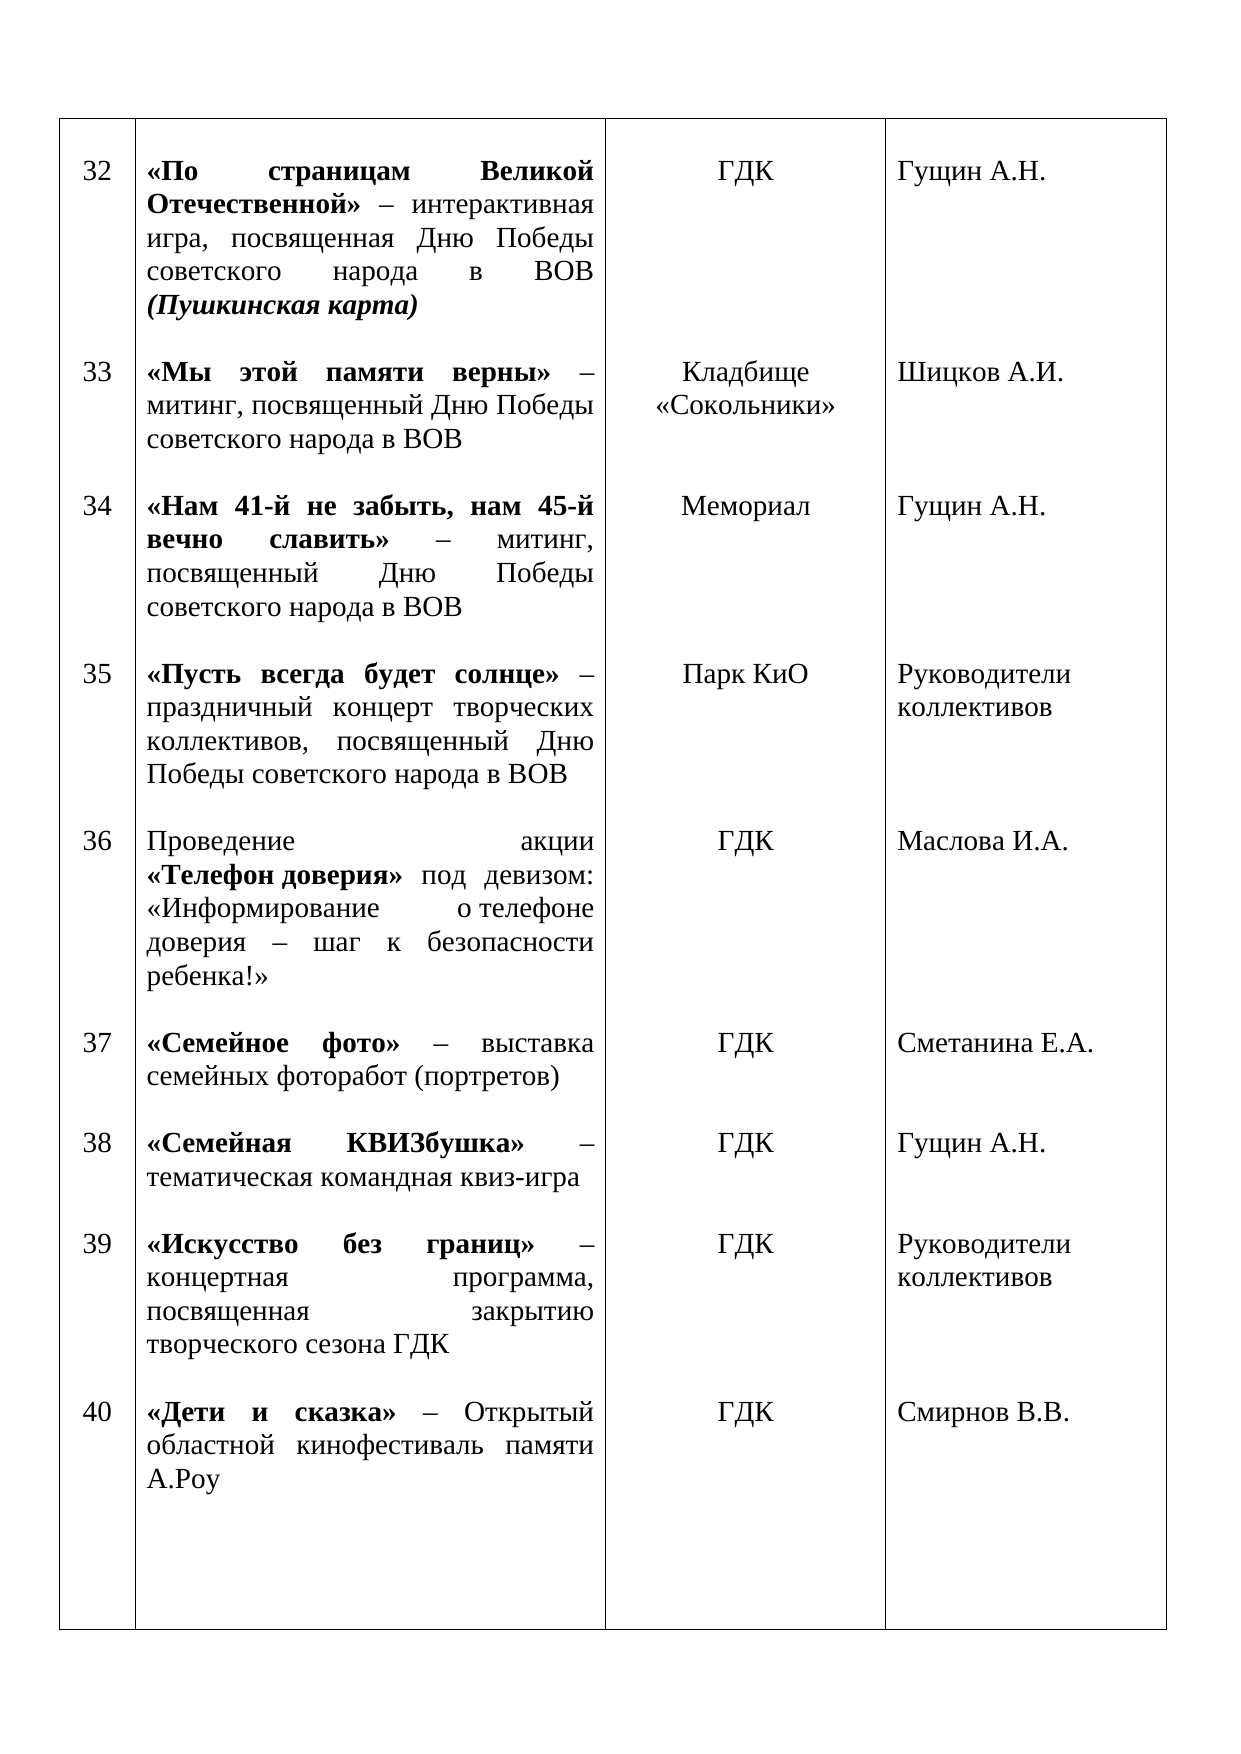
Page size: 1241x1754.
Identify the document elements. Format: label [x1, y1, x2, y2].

table_cell [136, 119, 605, 1628]
table_cell [606, 119, 885, 1628]
table_cell [60, 119, 135, 1628]
table_cell [886, 119, 1166, 1628]
